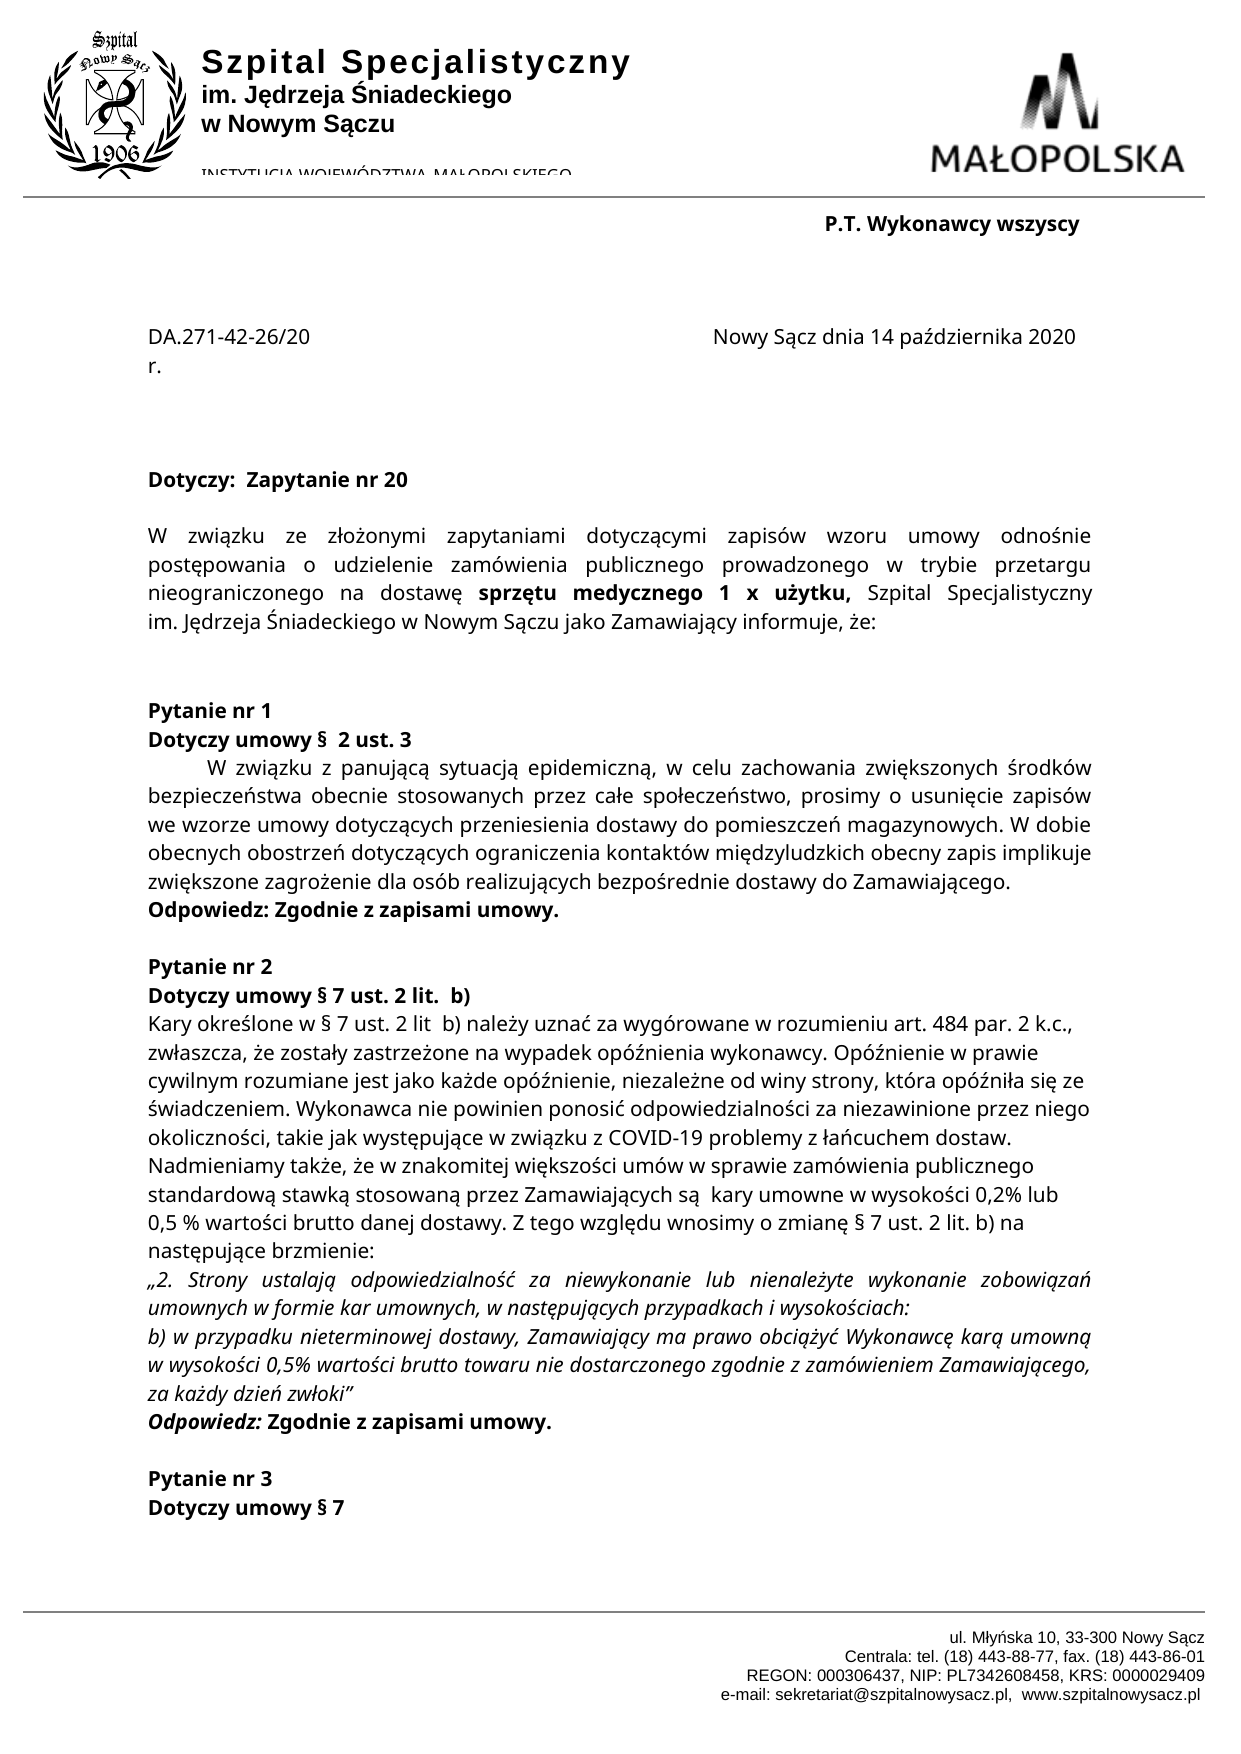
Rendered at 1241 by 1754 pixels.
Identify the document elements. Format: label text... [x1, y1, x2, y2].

text Pytanie nr 1 [148, 696, 1092, 725]
text b) w przypadku nieterminowej dostawy, Zamawiający ma prawo obciążyć Wykonawcę karą umowną w wysokości 0,5% wartości brutto towaru nie dostarczonego zgodnie z zamówieniem Zamawiającego, za każdy dzień zwłoki” [148, 1322, 1092, 1407]
text Odpowiedz: Zgodnie z zapisami umowy. [148, 1407, 1092, 1436]
text P.T. Wykonawcy wszyscy [811, 209, 1092, 237]
text Dotyczy umowy § 2 ust. 3 [148, 725, 1092, 753]
text DA.271-42-26/20 Nowy Sącz dnia 14 października 2020 r. [148, 322, 1092, 379]
text Pytanie nr 3 [148, 1464, 1092, 1493]
text Dotyczy umowy § 7 ust. 2 lit. b) [148, 981, 1092, 1009]
text W związku ze złożonymi zapytaniami dotyczącymi zapisów wzoru umowy odnośnie postępowania o udzielenie zamówienia publicznego prowadzonego w trybie przetargu nieograniczonego na dostawę sprzętu medycznego 1 x użytku, Szpital Specjalistyczny im. Jędrzeja Śniadeckiego w Nowym Sączu jako Zamawiający informuje, że: [148, 522, 1092, 635]
text „2. Strony ustalają odpowiedzialność za niewykonanie lub nienależyte wykonanie zobowiązań umownych w formie kar umownych, w następujących przypadkach i wysokościach: [148, 1265, 1092, 1322]
text Dotyczy umowy § 7 [148, 1493, 1092, 1521]
text W związku z panującą sytuacją epidemiczną, w celu zachowania zwiększonych środków bezpieczeństwa obecnie stosowanych przez całe społeczeństwo, prosimy o usunięcie zapisów we wzorze umowy dotyczących przeniesienia dostawy do pomieszczeń magazynowych. W dobie obecnych obostrzeń dotyczących ograniczenia kontaktów międzyludzkich obecny zapis implikuje zwiększone zagrożenie dla osób realizujących bezpośrednie dostawy do Zamawiającego. [148, 753, 1092, 895]
text Dotyczy: Zapytanie nr 20 [148, 465, 1092, 493]
picture [923, 51, 1190, 171]
text Kary określone w § 7 ust. 2 lit b) należy uznać za wygórowane w rozumieniu art. 484 par. 2 k.c., zwłaszcza, że zostały zastrzeżone na wypadek opóźnienia wykonawcy. Opóźnienie w prawie cywilnym rozumiane jest jako każde opóźnienie, niezależne od winy strony, która opóźniła się ze świadczeniem. Wykonawca nie powinien ponosić odpowiedzialności za niezawinione przez niego okoliczności, takie jak występujące w związku z COVID-19 problemy z łańcuchem dostaw. Nadmieniamy także, że w znakomitej większości umów w sprawie zamówienia publicznego standardową stawką stosowaną przez Zamawiających są kary umowne w wysokości 0,2% lub 0,5 % wartości brutto danej dostawy. Z tego względu wnosimy o zmianę § 7 ust. 2 lit. b) na następujące brzmienie: [148, 1009, 1092, 1265]
text Pytanie nr 2 [148, 952, 1092, 981]
text Odpowiedz: Zgodnie z zapisami umowy. [148, 895, 1092, 924]
